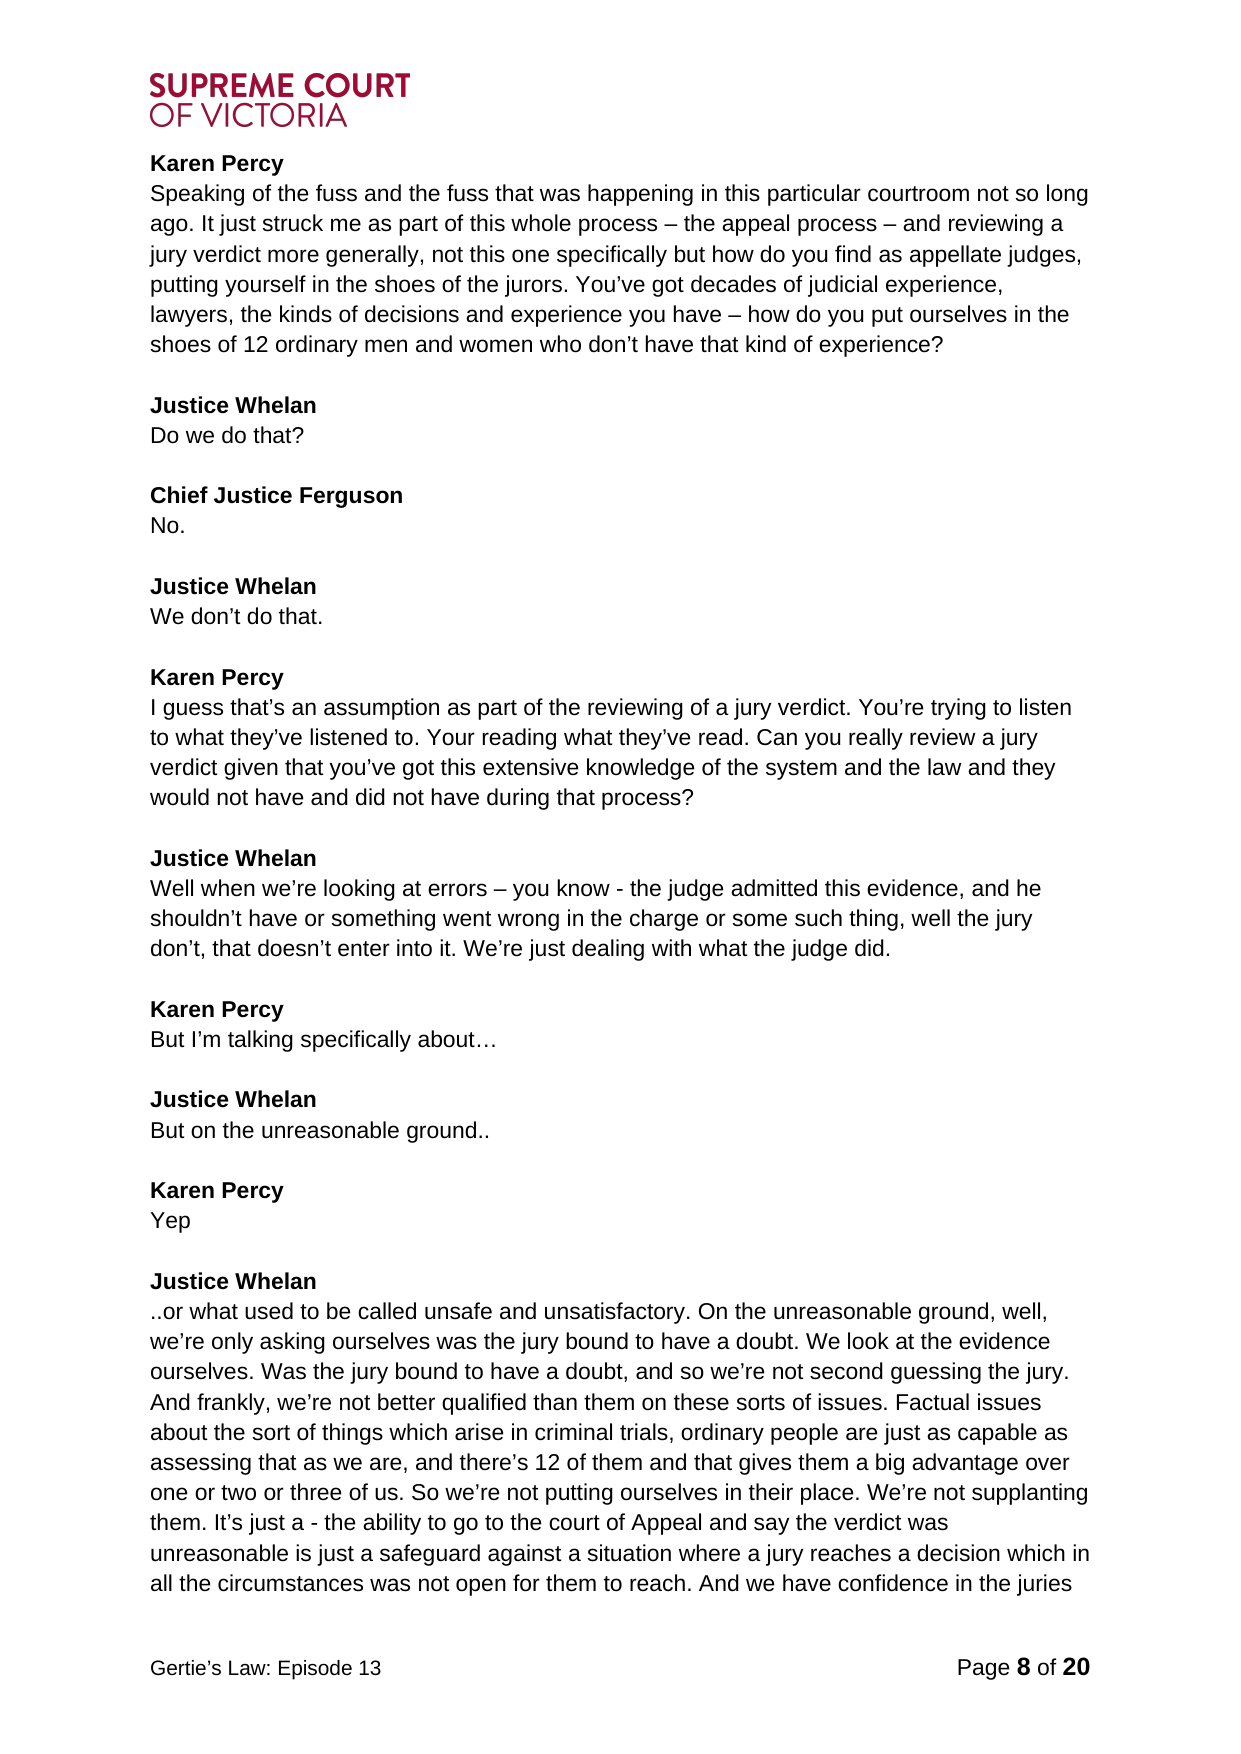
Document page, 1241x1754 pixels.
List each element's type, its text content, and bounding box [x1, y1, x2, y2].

text Karen Percy [150, 996, 1090, 1022]
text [150, 1298, 1090, 1596]
text Well when we’re looking at errors – you know - the judge admitted this evidence, and he shouldn’t have or something went wrong in the charge or some such thing, well the jury don’t, that doesn’t enter into it. We’re just dealing with what the judge did. [150, 875, 1090, 962]
text Do we do that? [150, 422, 1090, 448]
text Karen Percy [150, 1177, 1090, 1203]
text Justice Whelan [150, 1268, 1090, 1294]
text Speaking of the fuss and the fuss that was happening in this particular courtroom not so long ago. It just struck me as part of this whole process – the appeal process – and reviewing a jury verdict more generally, not this one specifically but how do you find as appellate judges, putting yourself in the shoes of the jurors. You’ve got decades of judicial experience, lawyers, the kinds of decisions and experience you have – how do you put ourselves in the shoes of 12 ordinary men and women who don’t have that kind of experience? [150, 180, 1090, 358]
text I guess that’s an assumption as part of the reviewing of a jury verdict. You’re trying to listen to what they’ve listened to. Your reading what they’ve read. Can you really review a jury verdict given that you’ve got this extensive knowledge of the system and the law and they would not have and did not have during that process? [150, 694, 1090, 811]
text Justice Whelan [150, 573, 1090, 599]
text But on the unreasonable ground.. [150, 1117, 1090, 1143]
text Justice Whelan [150, 1086, 1090, 1113]
text No. [150, 512, 1090, 539]
text Chief Justice Ferguson [150, 482, 1090, 509]
text Justice Whelan [150, 845, 1090, 871]
text But I’m talking specifically about… [150, 1026, 1090, 1052]
picture [150, 73, 410, 127]
text Karen Percy [150, 150, 1090, 176]
text Karen Percy [150, 663, 1090, 690]
text We don’t do that. [150, 603, 1090, 629]
text Justice Whelan [150, 392, 1090, 418]
text Yep [150, 1207, 1090, 1234]
